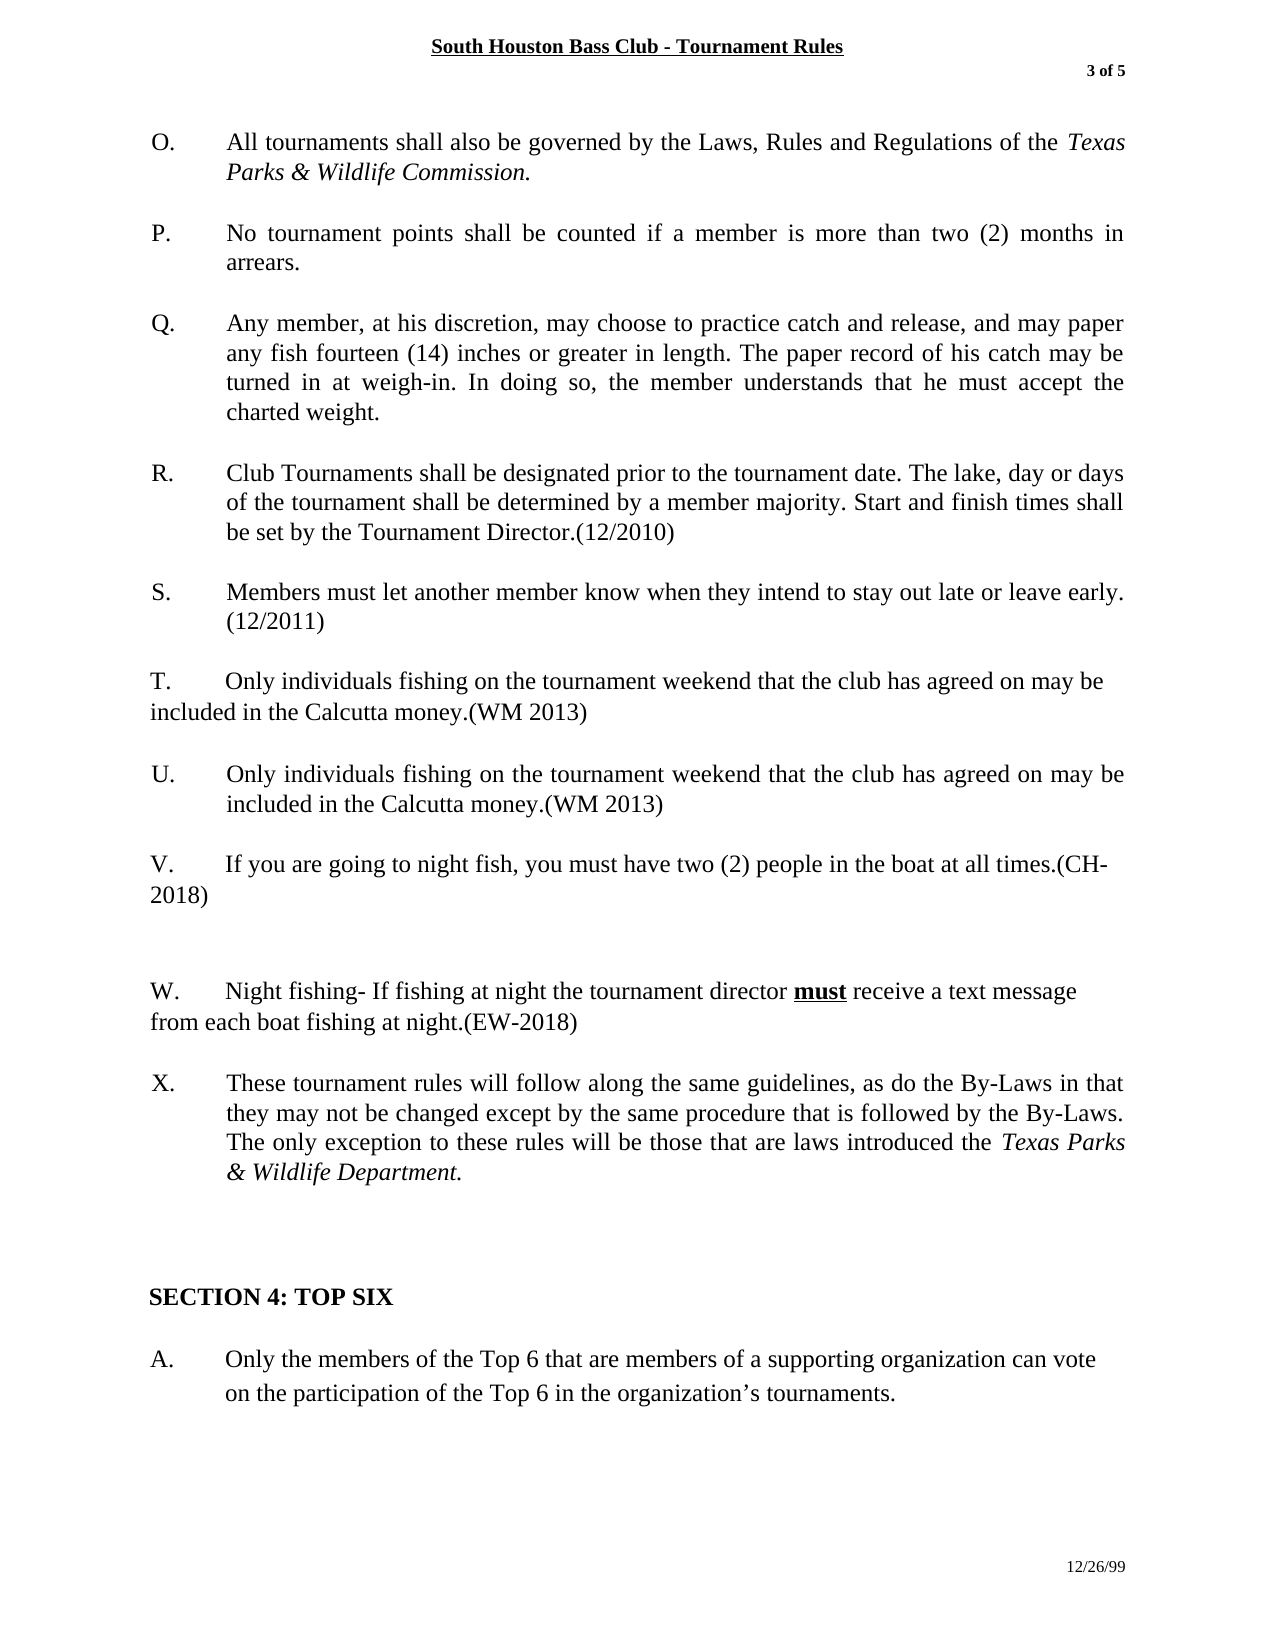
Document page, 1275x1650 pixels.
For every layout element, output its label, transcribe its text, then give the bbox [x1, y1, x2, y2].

subtitle SECTION 4: TOP SIX [148, 1282, 1125, 1311]
list Club Tournaments shall be designated prior to the tournament date. The lake, day or days of the tournament shall be determined by a member majority. Start and finish times shall be set by the Tournament Director.(12/2010) [151, 458, 1125, 546]
list Night fishing- If fishing at night the tournament director must receive a text message from each boat fishing at night.(EW-2018) [150, 976, 1125, 1036]
list All tournaments shall also be governed by the Laws, Rules and Regulations of the Texas Parks & Wildlife Commission. [151, 127, 1125, 186]
list If you are going to night fish, you must have two (2) people in the boat at all times.(CH-2018) [150, 849, 1125, 909]
list Any member, at his discretion, may choose to practice catch and release, and may paper any fish fourteen (14) inches or greater in length. The paper record of his catch may be turned in at weigh-in. In doing so, the member understands that he must accept the charted weight. [151, 308, 1125, 426]
list These tournament rules will follow along the same guidelines, as do the By-Laws in that they may not be changed except by the same procedure that is followed by the By-Laws. The only exception to these rules will be those that are laws introduced the Texas Parks & Wildlife Department. [151, 1068, 1125, 1186]
text on the participation of the Top 6 in the organization’s tournaments. [225, 1378, 1125, 1406]
list No tournament points shall be counted if a member is more than two (2) months in arrears. [151, 218, 1125, 276]
list Members must let another member know when they intend to stay out late or leave early.(12/2011) [151, 577, 1125, 635]
list Only individuals fishing on the tournament weekend that the club has agreed on may be included in the Calcutta money.(WM 2013) [150, 666, 1125, 726]
list Only individuals fishing on the tournament weekend that the club has agreed on may be included in the Calcutta money.(WM 2013) [151, 759, 1125, 817]
list Only the members of the Top 6 that are members of a supporting organization can vote [150, 1344, 1125, 1373]
